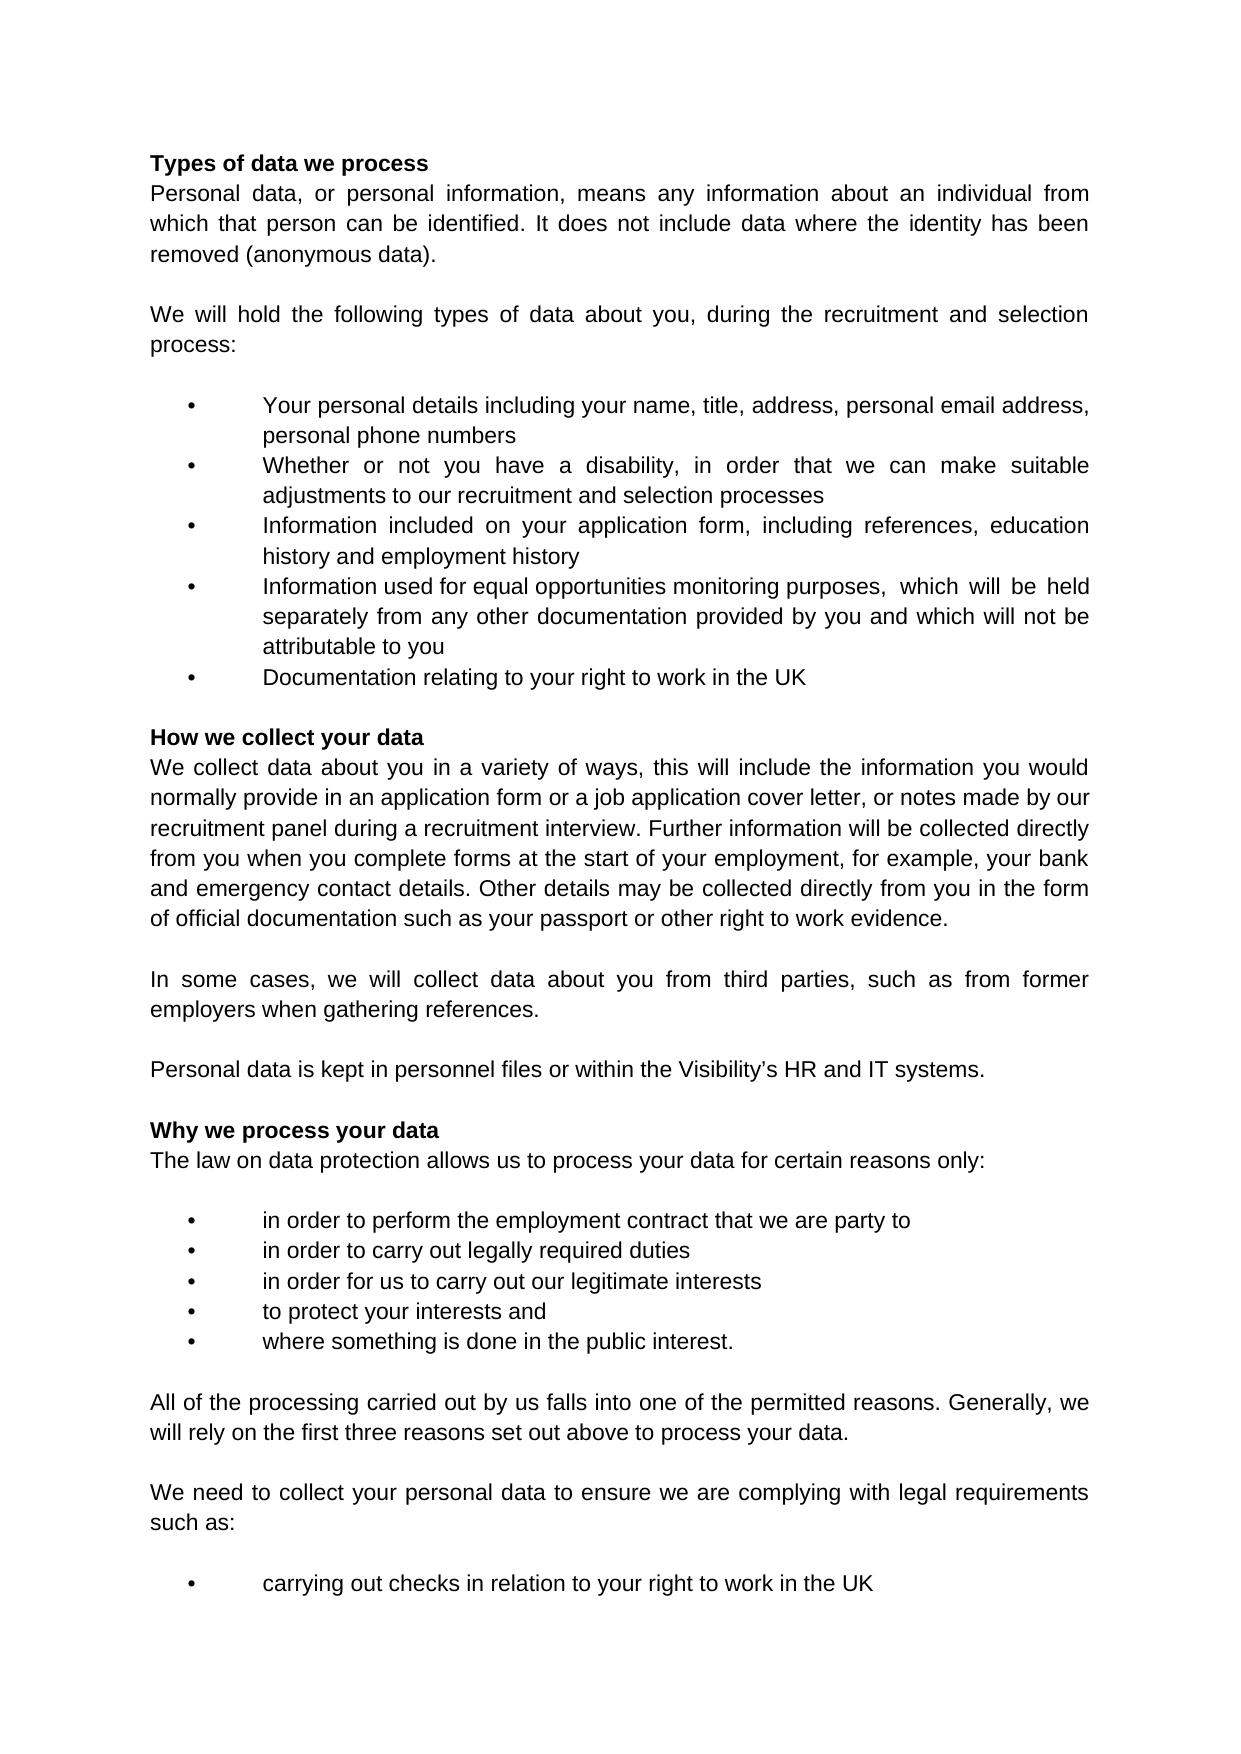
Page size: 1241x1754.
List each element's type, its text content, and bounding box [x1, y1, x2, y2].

text How we collect your data [150, 724, 1090, 750]
list in order to carry out legally required duties [187, 1237, 1090, 1264]
list in order for us to carry out our legitimate interests [187, 1268, 1090, 1294]
list where something is done in the public interest. [187, 1328, 1090, 1354]
list in order to perform the employment contract that we are party to [187, 1207, 1090, 1234]
list Information used for equal opportunities monitoring purposes, which will be held separately from any other documentation provided by you and which will not be attributable to you [187, 573, 1090, 660]
text Personal data is kept in personnel files or within the Visibility’s HR and IT systems. [150, 1056, 1090, 1083]
text The law on data protection allows us to process your data for certain reasons only: [150, 1147, 1090, 1173]
text All of the processing carried out by us falls into one of the permitted reasons. Generally, we will rely on the first three reasons set out above to process your data. [150, 1388, 1090, 1445]
list to protect your interests and [187, 1298, 1090, 1324]
list Whether or not you have a disability, in order that we can make suitable adjustments to our recruitment and selection processes [187, 452, 1090, 509]
text We will hold the following types of data about you, during the recruitment and selection process: [150, 301, 1090, 358]
text Why we process your data [150, 1117, 1090, 1143]
text Personal data, or personal information, means any information about an individual from which that person can be identified. It does not include data where the identity has been removed (anonymous data). [150, 180, 1090, 267]
list Documentation relating to your right to work in the UK [187, 663, 1090, 690]
list Your personal details including your name, title, address, personal email address, personal phone numbers [187, 392, 1090, 448]
list Information included on your application form, including references, education history and employment history [187, 512, 1090, 569]
text In some cases, we will collect data about you from third parties, such as from former employers when gathering references. [150, 966, 1090, 1022]
text Types of data we process [150, 150, 1090, 176]
text We need to collect your personal data to ensure we are complying with legal requirements such as: [150, 1479, 1090, 1536]
text We collect data about you in a variety of ways, this will include the information you would normally provide in an application form or a job application cover letter, or notes made by our recruitment panel during a recruitment interview. Further information will be collected directly from you when you complete forms at the start of your employment, for example, your bank and emergency contact details. Other details may be collected directly from you in the form of official documentation such as your passport or other right to work evidence. [150, 754, 1090, 932]
list carrying out checks in relation to your right to work in the UK [187, 1570, 1090, 1596]
